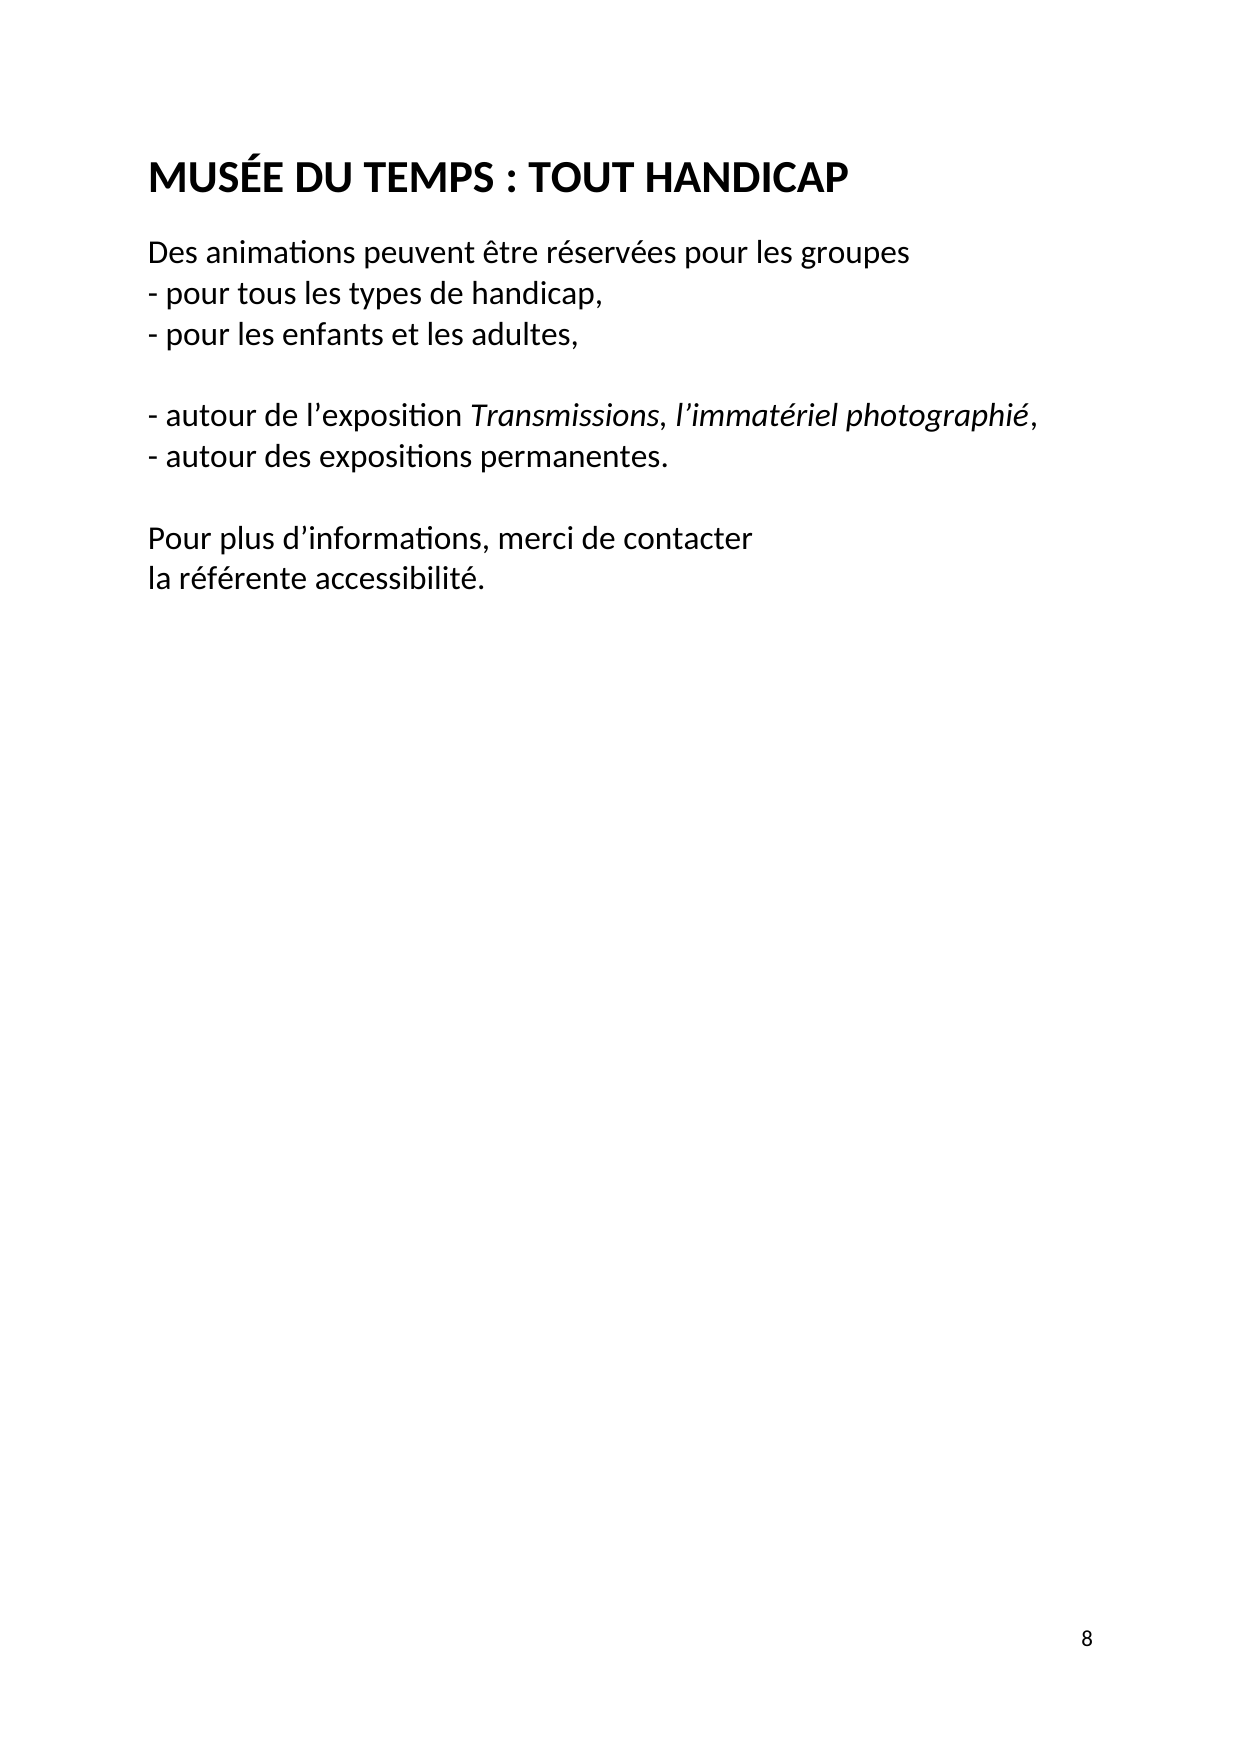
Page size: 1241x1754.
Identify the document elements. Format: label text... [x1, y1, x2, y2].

text Pour plus d’informations, merci de contacter [148, 517, 1093, 557]
text - autour de l’exposition Transmissions, l’immatériel photographié, [148, 394, 1093, 435]
text Des animations peuvent être réservées pour les groupes [148, 232, 1093, 272]
text MUSÉE DU TEMPS : TOUT HANDICAP [148, 148, 1093, 203]
text - pour les enfants et les adultes, [148, 313, 1093, 354]
text - pour tous les types de handicap, [148, 272, 1093, 313]
text la référente accessibilité. [148, 557, 1093, 598]
text - autour des expositions permanentes. [148, 435, 1093, 476]
